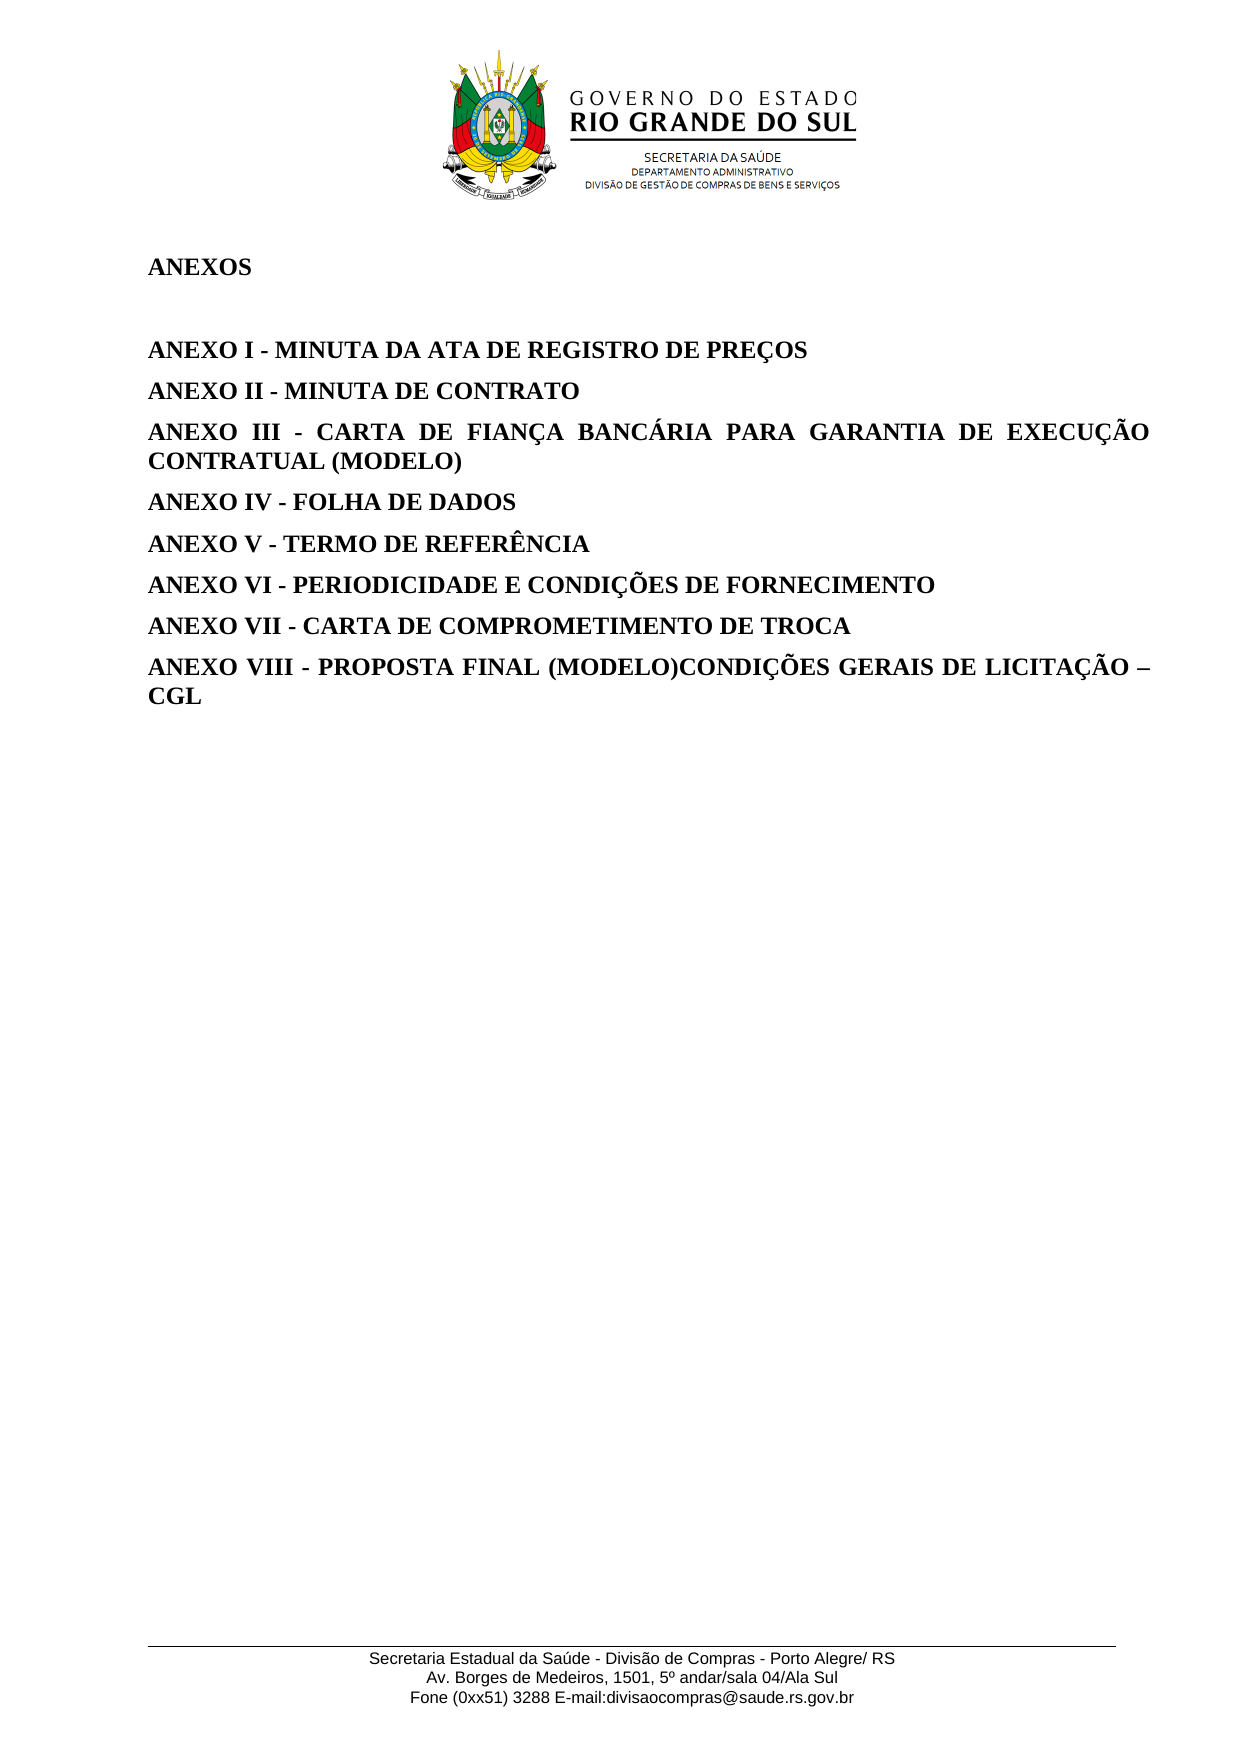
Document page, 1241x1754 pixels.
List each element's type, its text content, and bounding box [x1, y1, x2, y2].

text ANEXO III - CARTA DE FIANÇA BANCÁRIA PARA GARANTIA DE EXECUÇÃO CONTRATUAL (MODELO) [148, 417, 1152, 475]
text ANEXO VII - CARTA DE COMPROMETIMENTO DE TROCA [148, 611, 1152, 640]
text ANEXO I - MINUTA DA ATA DE REGISTRO DE PREÇOS [148, 335, 1152, 364]
text ANEXO VI - PERIODICIDADE E CONDIÇÕES DE FORNECIMENTO [148, 570, 1152, 599]
text ANEXO V - TERMO DE REFERÊNCIA [148, 529, 1152, 557]
text ANEXO II - MINUTA DE CONTRATO [148, 376, 1152, 405]
text ANEXOS [148, 252, 1152, 281]
text ANEXO IV - FOLHA DE DADOS [148, 487, 1152, 516]
text ANEXO VIII - PROPOSTA FINAL (MODELO)CONDIÇÕES GERAIS DE LICITAÇÃO – CGL [148, 652, 1152, 710]
picture [442, 50, 857, 200]
